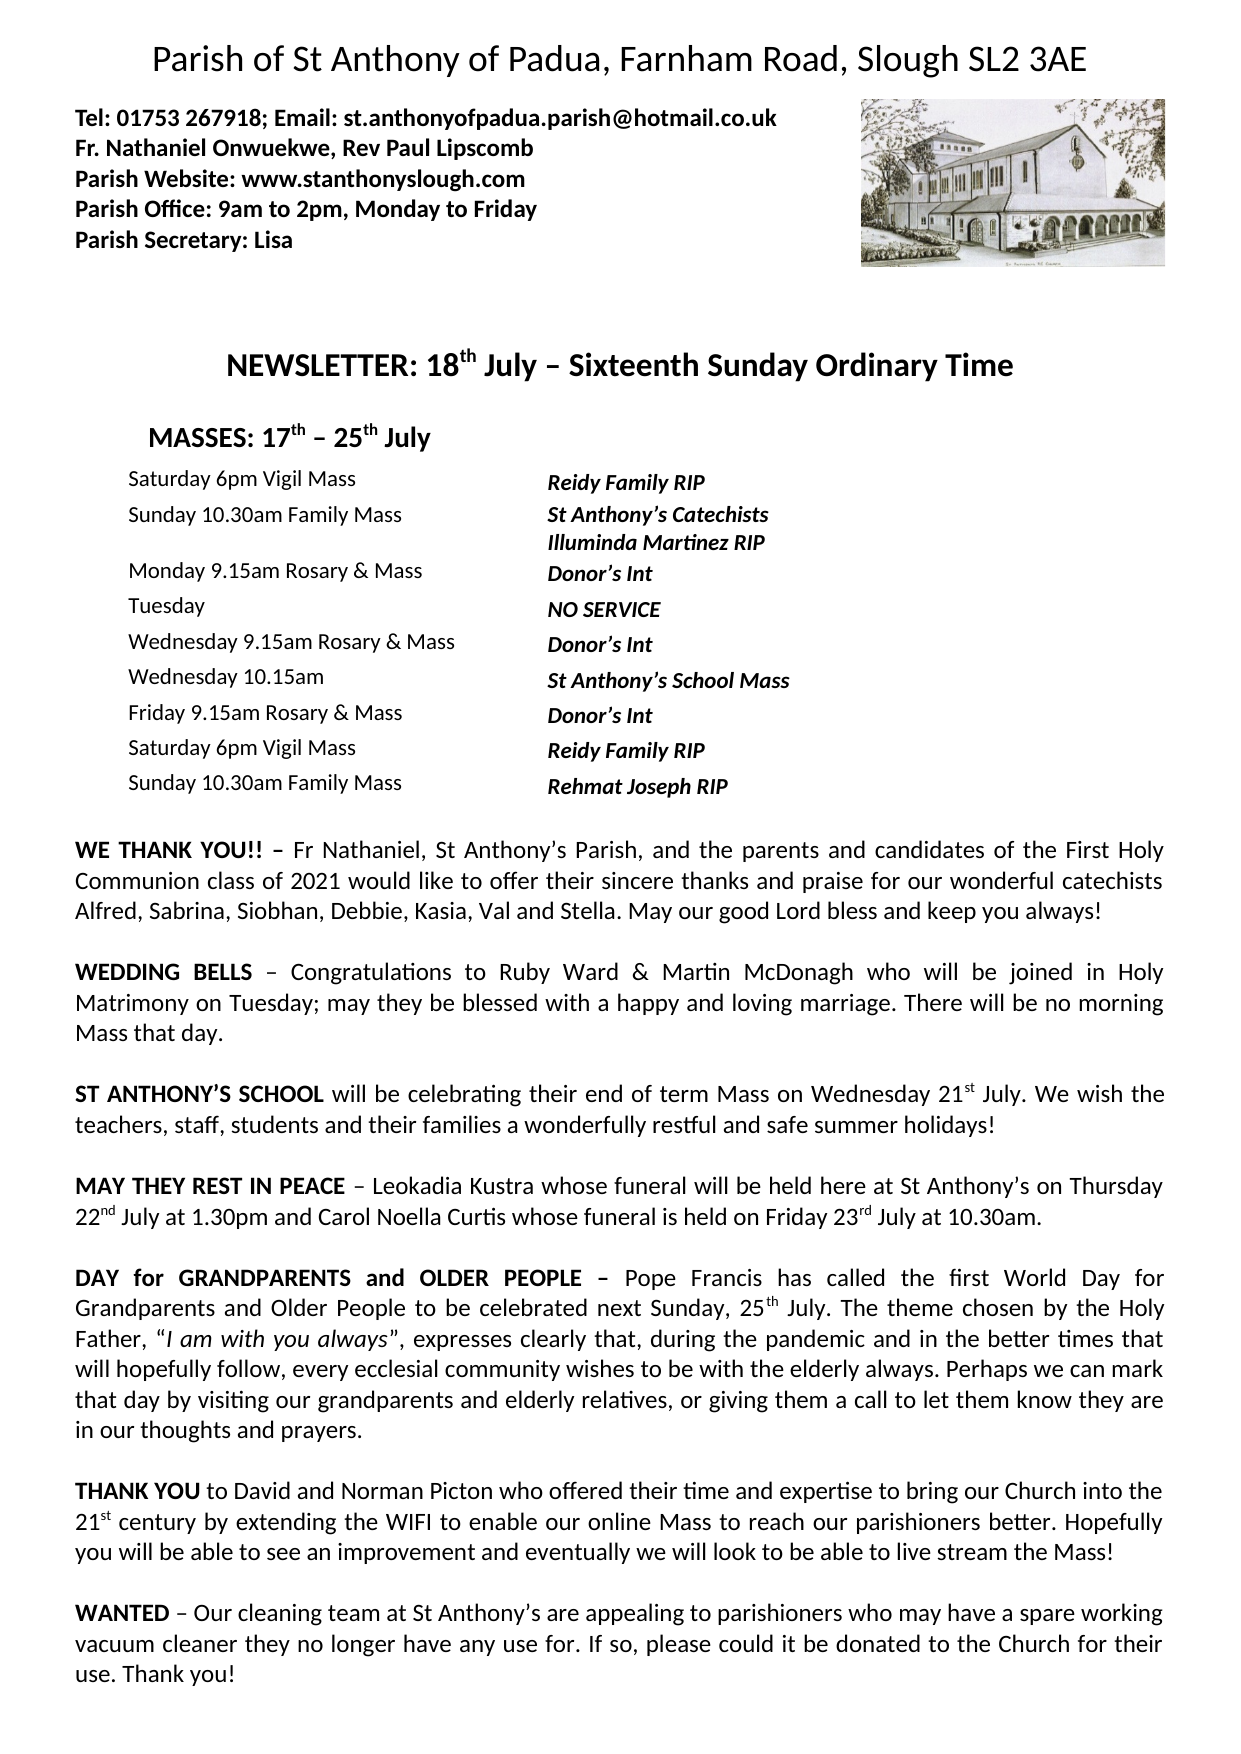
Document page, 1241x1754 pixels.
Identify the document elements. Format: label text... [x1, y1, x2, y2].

text Parish Website: www.stanthonyslough.com [75, 163, 861, 193]
table_cell Saturday 6pm Vigil Mass [128, 733, 547, 768]
text THANK YOU to David and Norman Picton who offered their time and expertise to bring our Church into the 21st century by extending the WIFI to enable our online Mass to reach our parishioners better. Hopefully you will be able to see an improvement and eventually we will look to be able to live stream the Mass! [75, 1475, 1165, 1567]
table_cell Reidy Family RIP [548, 465, 1015, 500]
table_cell Reidy Family RIP [548, 733, 1015, 768]
table_cell Donor’s Int [548, 698, 1015, 733]
table_cell St Anthony’s Catechists Illuminda Martinez RIP [548, 500, 1015, 556]
table_cell Sunday 10.30am Family Mass [128, 500, 547, 556]
text WE THANK YOU!! – Fr Nathaniel, St Anthony’s Parish, and the parents and candidates of the First Holy Communion class of 2021 would like to offer their sincere thanks and praise for our wonderful catechists Alfred, Sabrina, Siobhan, Debbie, Kasia, Val and Stella. May our good Lord bless and keep you always! [75, 834, 1165, 926]
text Parish Office: 9am to 2pm, Monday to Friday [75, 193, 861, 224]
table_cell St Anthony’s School Mass [548, 662, 1015, 698]
text Fr. Nathaniel Onwuekwe, Rev Paul Lipscomb [75, 132, 861, 163]
table_cell Friday 9.15am Rosary & Mass [128, 698, 547, 733]
table_header MASSES: 17th – 25th July [128, 410, 1015, 464]
text NEWSLETTER: 18th July – Sixteenth Sunday Ordinary Time [75, 344, 1165, 384]
table_cell Tuesday [128, 591, 547, 627]
text ST ANTHONY’S SCHOOL will be celebrating their end of term Mass on Wednesday 21st July. We wish the teachers, staff, students and their families a wonderfully restful and safe summer holidays! [75, 1078, 1165, 1139]
text WANTED – Our cleaning team at St Anthony’s are appealing to parishioners who may have a spare working vacuum cleaner they no longer have any use for. If so, please could it be donated to the Church for their use. Thank you! [75, 1597, 1165, 1689]
table_cell NO SERVICE [548, 591, 1015, 627]
table_cell Sunday 10.30am Family Mass [128, 769, 547, 804]
text Parish of St Anthony of Padua, Farnham Road, Slough SL2 3AE [75, 35, 1165, 81]
table_cell Saturday 6pm Vigil Mass [128, 465, 547, 500]
table_cell Wednesday 9.15am Rosary & Mass [128, 627, 547, 662]
table_cell Rehmat Joseph RIP [548, 769, 1015, 804]
text WEDDING BELLS – Congratulations to Ruby Ward & Martin McDonagh who will be joined in Holy Matrimony on Tuesday; may they be blessed with a happy and loving marriage. There will be no morning Mass that day. [75, 956, 1165, 1048]
picture [861, 99, 1166, 267]
text Tel: 01753 267918; Email: st.anthonyofpadua.parish@hotmail.co.uk [75, 102, 861, 132]
table_cell Monday 9.15am Rosary & Mass [128, 556, 547, 591]
table_cell Donor’s Int [548, 556, 1015, 591]
table_cell Donor’s Int [548, 627, 1015, 662]
table_cell Wednesday 10.15am [128, 662, 547, 698]
text MAY THEY REST IN PEACE – Leokadia Kustra whose funeral will be held here at St Anthony’s on Thursday 22nd July at 1.30pm and Carol Noella Curtis whose funeral is held on Friday 23rd July at 10.30am. [75, 1170, 1165, 1231]
text Parish Secretary: Lisa [75, 224, 861, 254]
text DAY for GRANDPARENTS and OLDER PEOPLE – Pope Francis has called the first World Day for Grandparents and Older People to be celebrated next Sunday, 25th July. The theme chosen by the Holy Father, “I am with you always”, expresses clearly that, during the pandemic and in the better times that will hopefully follow, every ecclesial community wishes to be with the elderly always. Perhaps we can mark that day by visiting our grandparents and elderly relatives, or giving them a call to let them know they are in our thoughts and prayers. [75, 1262, 1165, 1445]
